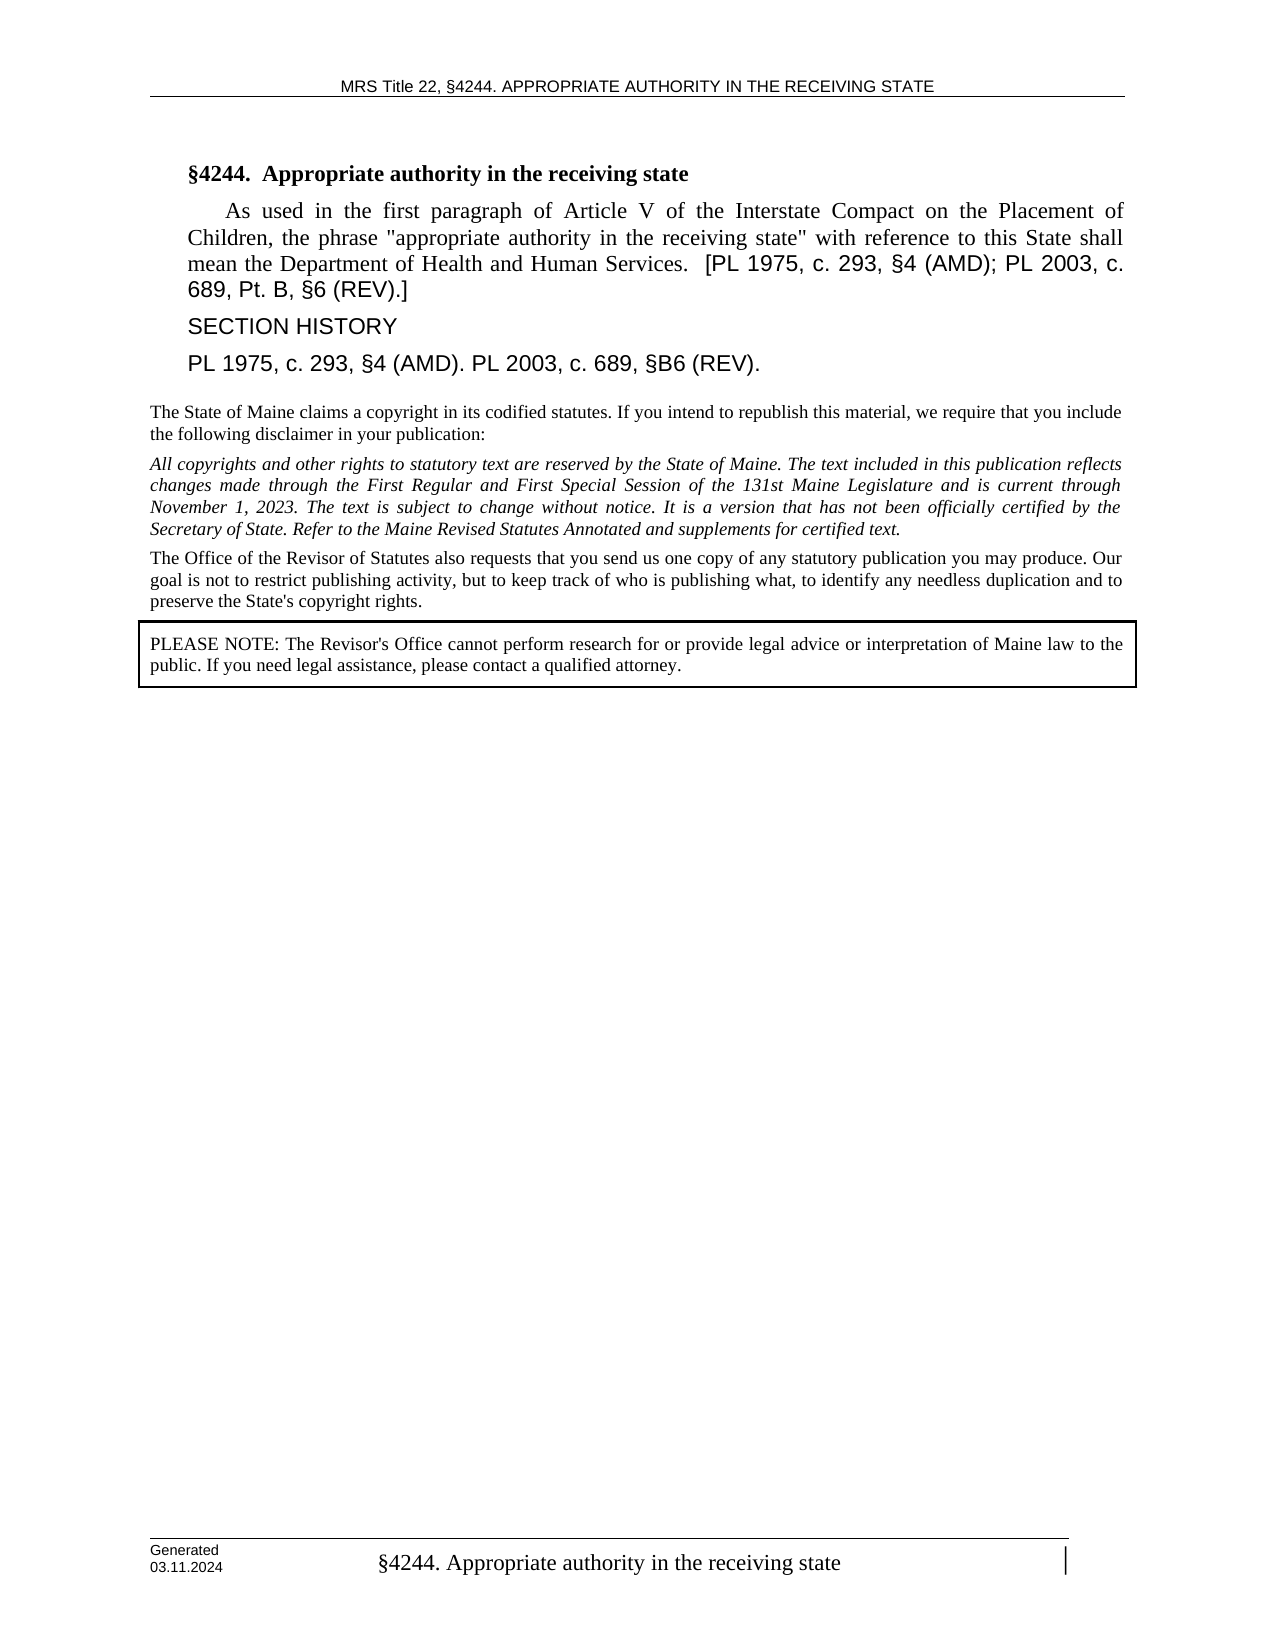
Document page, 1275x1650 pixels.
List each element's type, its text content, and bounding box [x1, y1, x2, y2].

text §4244. Appropriate authority in the receiving state [187, 160, 1125, 187]
text The Office of the Revisor of Statutes also requests that you send us one copy of any statutory publication you may produce. Our goal is not to restrict publishing activity, but to keep track of who is publishing what, to identify any needless duplication and to preserve the State's copyright rights. [150, 547, 1125, 612]
text PL 1975, c. 293, §4 (AMD). PL 2003, c. 689, §B6 (REV). [187, 350, 1125, 376]
text As used in the first paragraph of Article V of the Interstate Compact on the Placement of Children, the phrase "appropriate authority in the receiving state" with reference to this State shall mean the Department of Health and Human Services. [PL 1975, c. 293, §4 (AMD); PL 2003, c. 689, Pt. B, §6 (REV).] [187, 197, 1125, 303]
text All copyrights and other rights to statutory text are reserved by the State of Maine. The text included in this publication reflects changes made through the First Regular and First Special Session of the 131st Maine Legislature and is current through November 1, 2023 . The text is subject to change without notice. It is a version that has not been officially certified by the Secretary of State. Refer to the Maine Revised Statutes Annotated and supplements for certified text. [150, 453, 1125, 539]
text PLEASE NOTE: The Revisor's Office cannot perform research for or provide legal advice or interpretation of Maine law to the public. If you need legal assistance, please contact a qualified attorney. [140, 623, 1135, 686]
text SECTION HISTORY [187, 313, 1125, 339]
text The State of Maine claims a copyright in its codified statutes. If you intend to republish this material, we require that you include the following disclaimer in your publication: [150, 401, 1125, 444]
